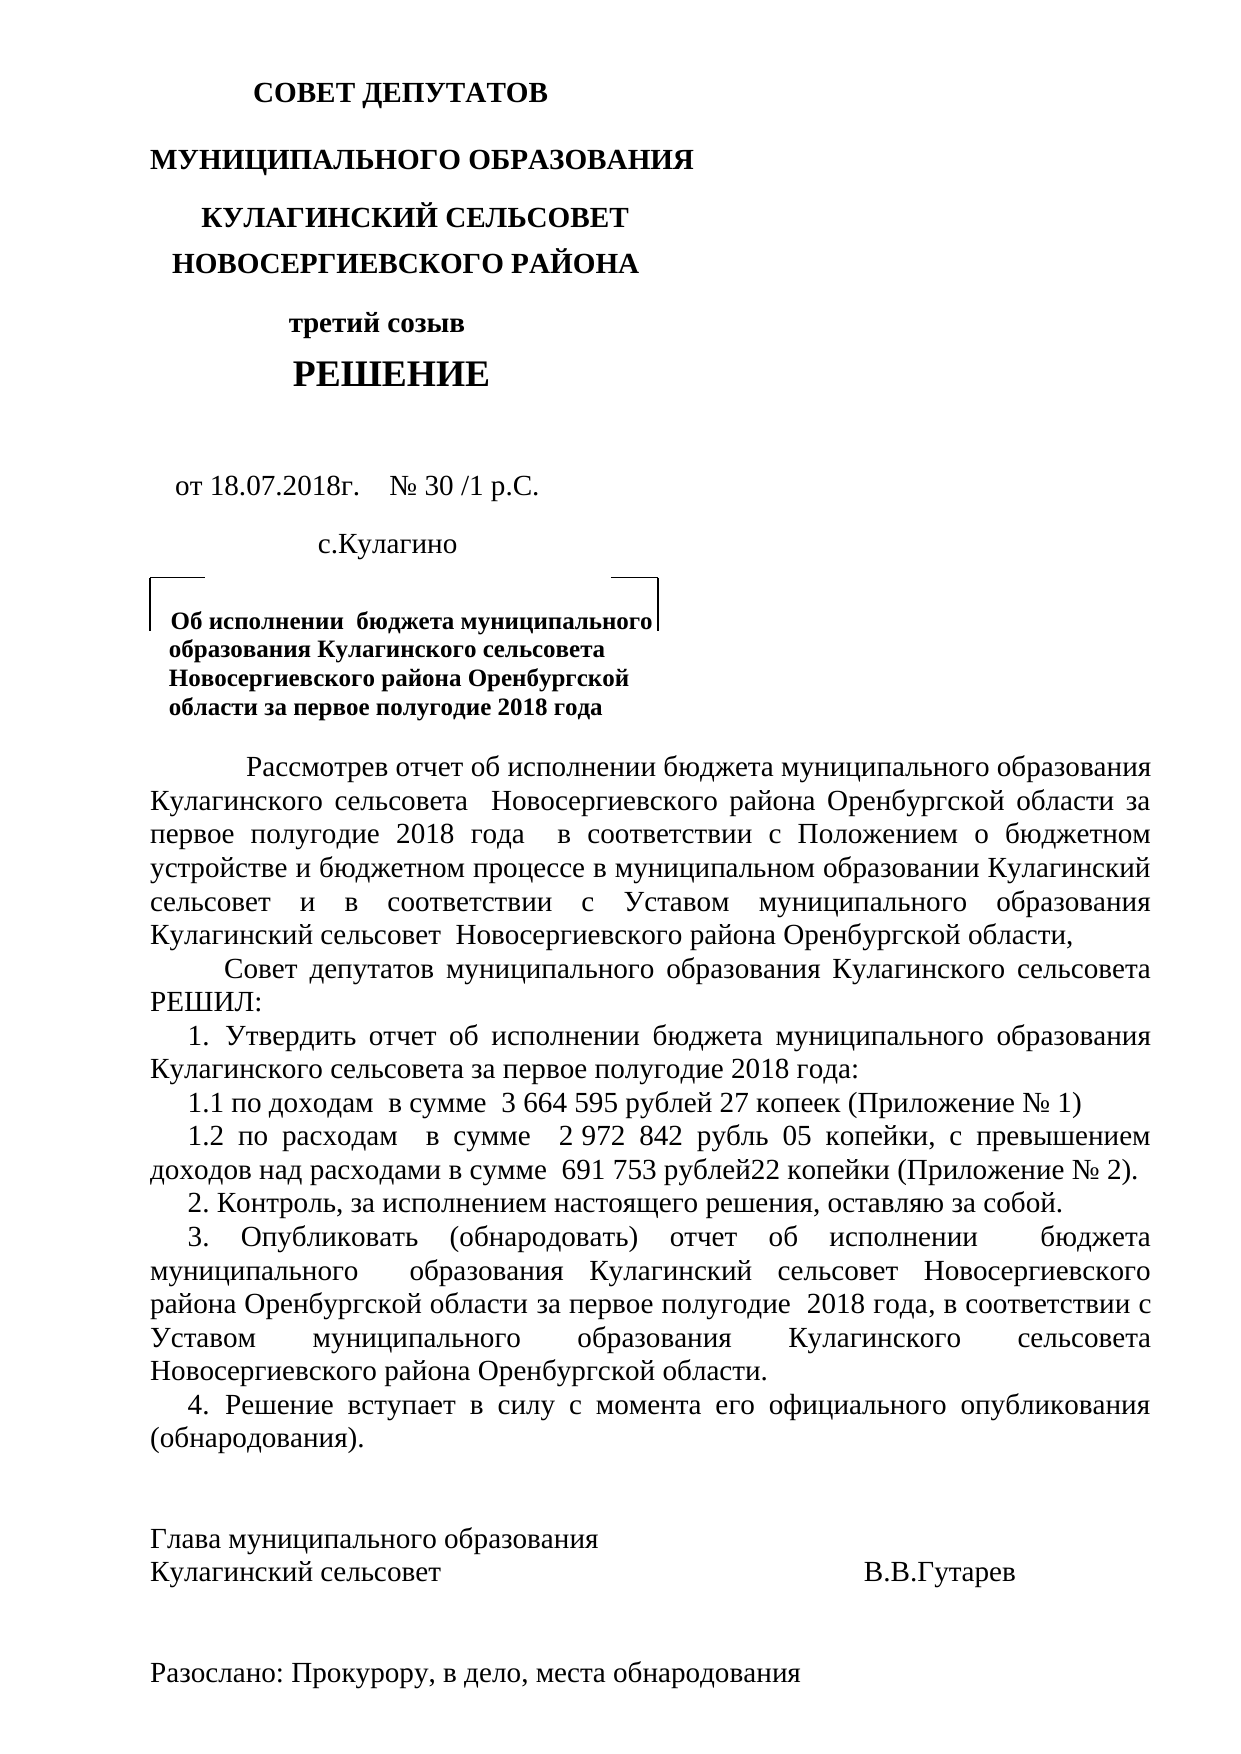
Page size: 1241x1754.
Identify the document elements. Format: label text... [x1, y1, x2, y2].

title РЕШЕНИЕ [150, 351, 1152, 394]
subtitle третий созыв [150, 305, 1152, 339]
text Рассмотрев отчет об исполнении бюджета муниципального образования Кулагинского сельсовета Новосергиевского района Оренбургской области за первое полугодие 2018 года в соответствии с Положением о бюджетном устройстве и бюджетном процессе в муниципальном образовании Кулагинский сельсовет и в соответствии с Уставом муниципального образования Кулагинский сельсовет Новосергиевского района Оренбургской области, [150, 749, 1152, 951]
text Глава муниципального образования [150, 1521, 1152, 1554]
title 3. Опубликовать (обнародовать) отчет об исполнении бюджета муниципального образования Кулагинский сельсовет Новосергиевского района Оренбургской области за первое полугодие 2018 года, в соответствии с Уставом муниципального образования Кулагинского сельсовета Новосергиевского района Оренбургской области. [150, 1219, 1152, 1387]
list Утвердить отчет об исполнении бюджета муниципального образования Кулагинского сельсовета за первое полугодие 2018 года: [150, 1018, 1152, 1085]
title СОВЕТ ДЕПУТАТОВ [224, 75, 1152, 142]
title НОВОСЕРГИЕВСКОГО РАЙОНА [150, 247, 1152, 280]
list Решение вступает в силу с момента его официального опубликования (обнародования). [150, 1387, 1152, 1454]
title образования Кулагинского сельсовета [150, 634, 1152, 663]
text Кулагинский сельсовет В.В.Гутарев [150, 1554, 1152, 1588]
text 1.2 по расходам в сумме 2 972 842 рубль 05 копейки, с превышением доходов над расходами в сумме 691 753 рублей22 копейки (Приложение № 2). [150, 1118, 1152, 1186]
title области за первое полугодие 2018 года [150, 692, 1152, 721]
title от 18.07.2018г. № 30 /1 р.С. [150, 468, 1152, 501]
text Совет депутатов муниципального образования Кулагинского сельсовета РЕШИЛ: [150, 951, 1152, 1018]
title Об исполнении бюджета муниципального [150, 606, 1152, 634]
subtitle КУЛАГИНСКИЙ СЕЛЬСОВЕТ [150, 201, 1152, 234]
text Разослано: Прокурору, в дело, места обнародования [150, 1655, 1152, 1689]
title 2. Контроль, за исполнением настоящего решения, оставляю за собой. [150, 1186, 1152, 1219]
subtitle с.Кулагино [150, 526, 1152, 560]
title МУНИЦИПАЛЬНОГО ОБРАЗОВАНИЯ [150, 142, 1152, 176]
text 1.1 по доходам в сумме 3 664 595 рублей 27 копеек (Приложение № 1) [150, 1085, 1152, 1118]
title Новосергиевского района Оренбургской [150, 663, 1152, 692]
